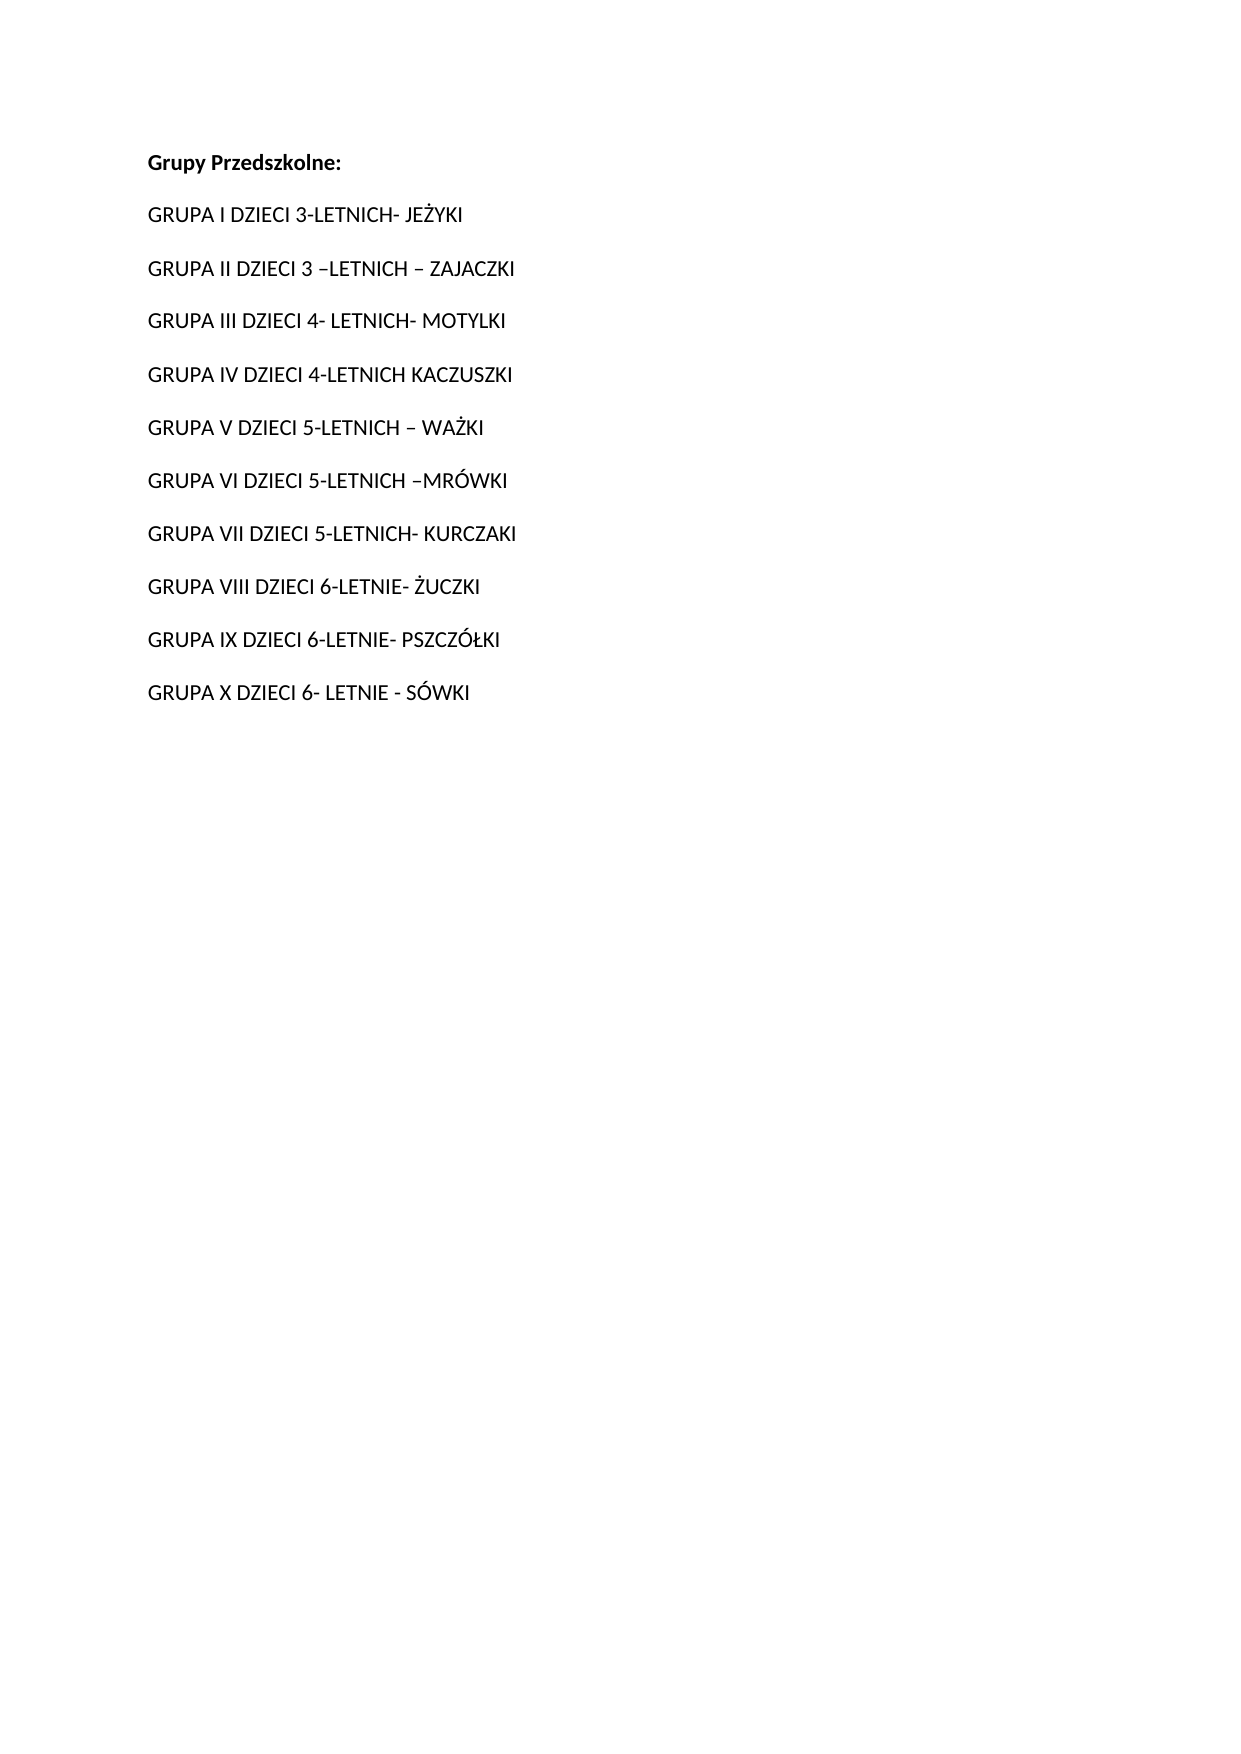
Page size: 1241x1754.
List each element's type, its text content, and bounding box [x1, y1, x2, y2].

text GRUPA VI DZIECI 5-LETNICH –MRÓWKI [148, 466, 1093, 494]
text GRUPA VIII DZIECI 6-LETNIE- ŻUCZKI [148, 572, 1093, 600]
text GRUPA IV DZIECI 4-LETNICH KACZUSZKI [148, 360, 1093, 388]
text Grupy Przedszkolne: [148, 148, 1093, 176]
text GRUPA II DZIECI 3 –LETNICH – ZAJACZKI [148, 254, 1093, 282]
text GRUPA X DZIECI 6- LETNIE - SÓWKI [148, 678, 1093, 706]
text GRUPA III DZIECI 4- LETNICH- MOTYLKI [148, 307, 1093, 335]
text GRUPA VII DZIECI 5-LETNICH- KURCZAKI [148, 519, 1093, 547]
text GRUPA IX DZIECI 6-LETNIE- PSZCZÓŁKI [148, 625, 1093, 653]
text GRUPA V DZIECI 5-LETNICH – WAŻKI [148, 413, 1093, 441]
text GRUPA I DZIECI 3-LETNICH- JEŻYKI [148, 201, 1093, 229]
